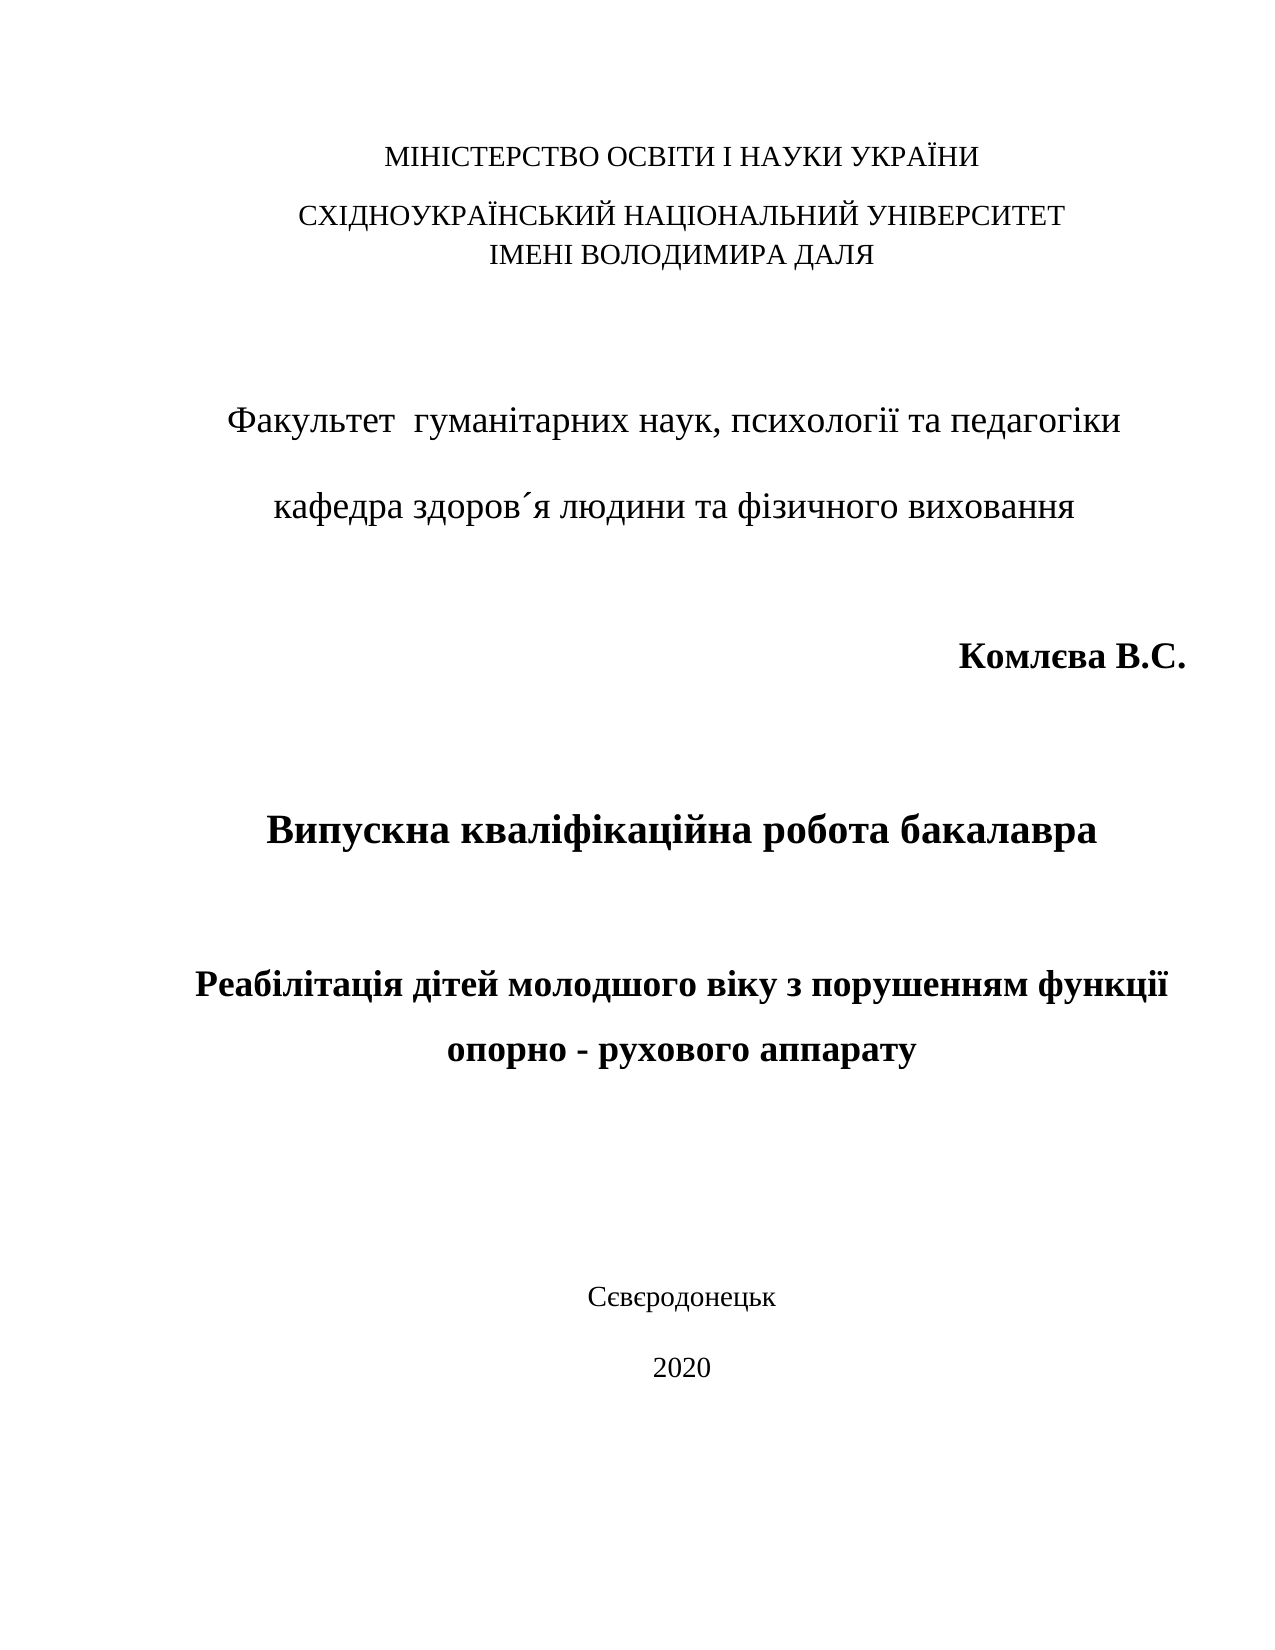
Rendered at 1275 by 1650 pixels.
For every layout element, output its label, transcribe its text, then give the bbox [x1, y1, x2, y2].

text Реабілітація дітей молодшого віку з порушенням функції опорно - рухового аппарату [177, 962, 1186, 1069]
subtitle СХІДНОУКРАЇНСЬКИЙ НАЦІОНАЛЬНИЙ УНІВЕРСИТЕТ [177, 198, 1186, 232]
text Комлєва В.С. [177, 633, 1186, 676]
subtitle МІНІСТЕРСТВО ОСВІТИ І НАУКИ УКРАЇНИ [177, 139, 1186, 172]
text кафедра здоров´я людини та фізичного виховання [162, 483, 1186, 526]
subtitle 2020 [177, 1350, 1186, 1384]
text ІМЕНІ ВОЛОДИМИРА ДАЛЯ [177, 237, 1186, 270]
subtitle Сєвєродонецьк [177, 1279, 1186, 1313]
text Випускна кваліфікаційна робота бакалавра [177, 804, 1186, 852]
text Факультет гуманітарних наук, психології та педагогіки [162, 398, 1186, 441]
